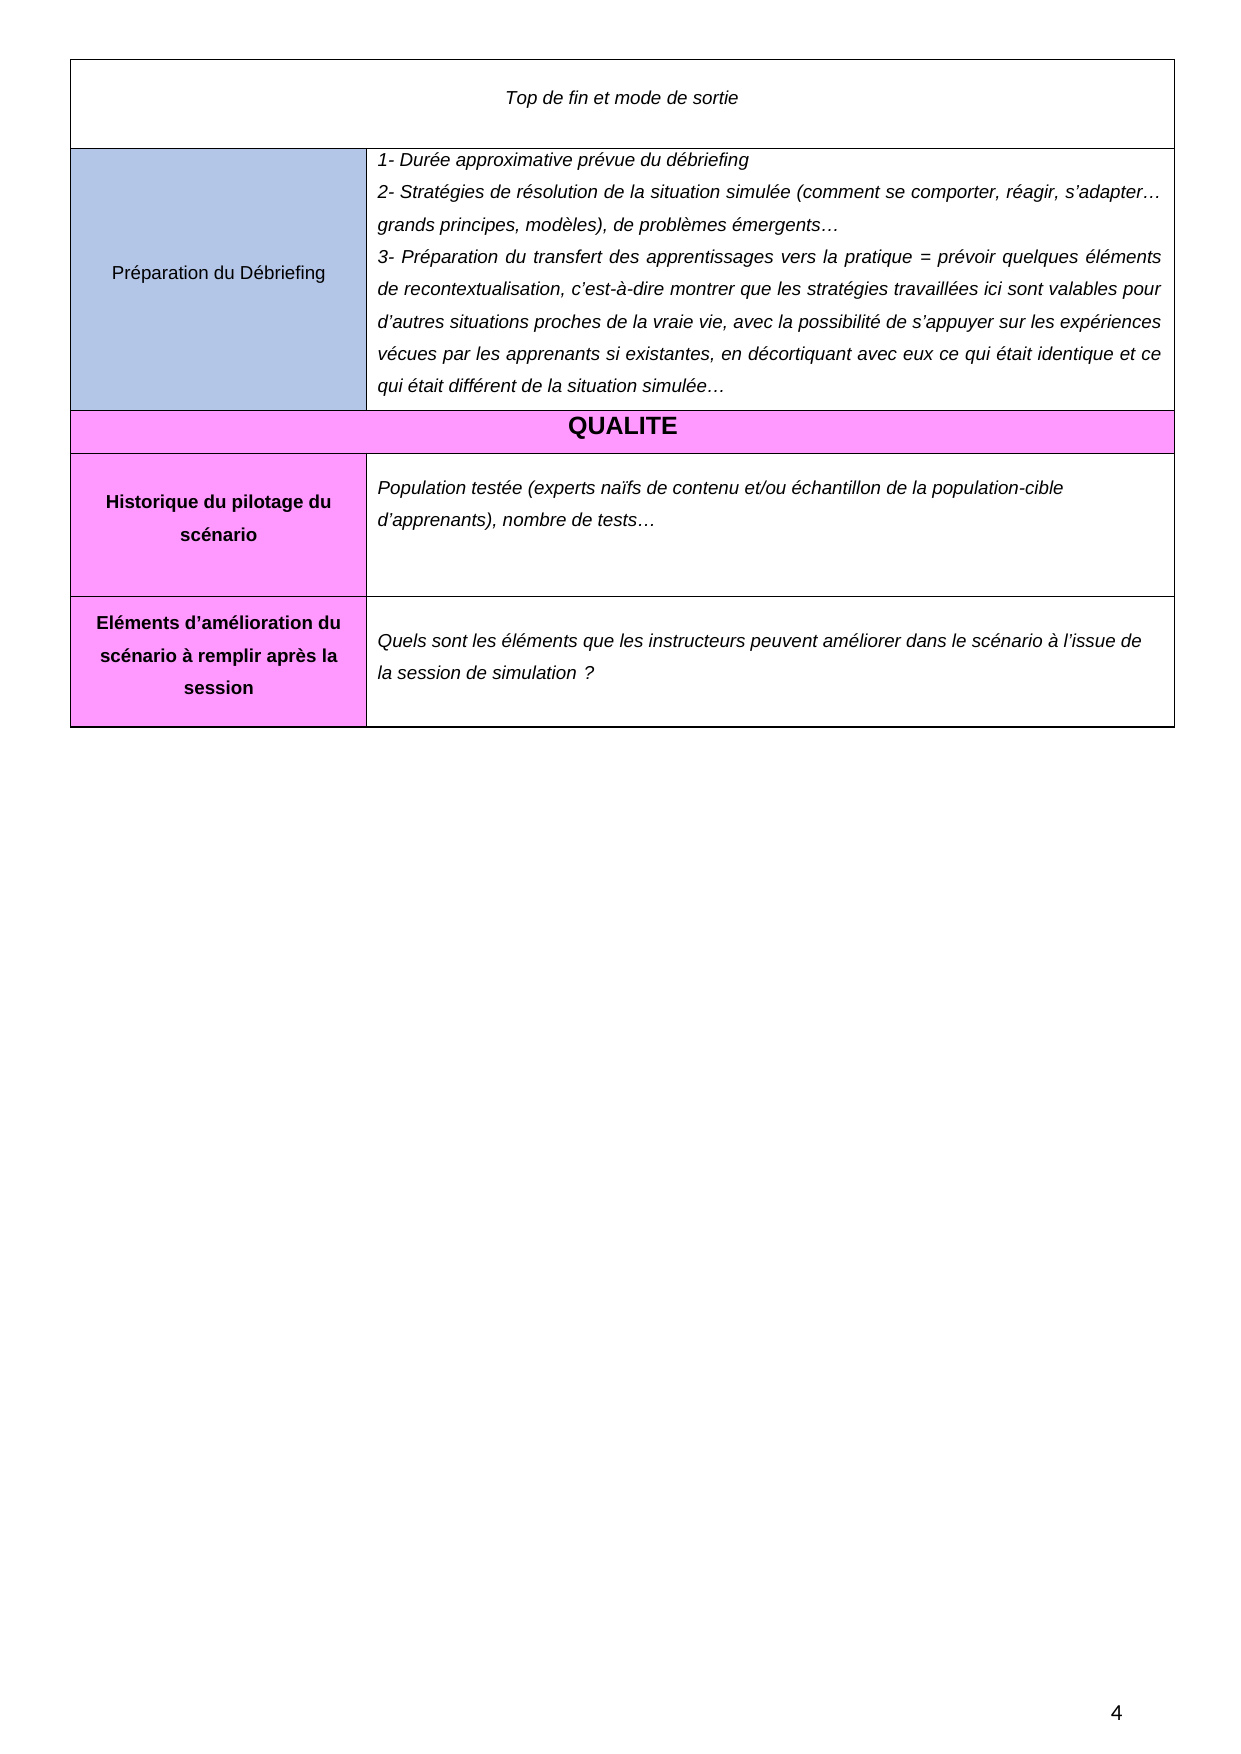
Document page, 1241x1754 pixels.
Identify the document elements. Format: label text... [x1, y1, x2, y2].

table_cell Quels sont les éléments que les instructeurs peuvent améliorer dans le scénario à l’issue de la session de simulation ? [367, 597, 1174, 726]
table_cell Préparation du Débriefing [71, 149, 366, 410]
table_cell Eléments d’amélioration du scénario à remplir après la session [71, 597, 366, 726]
table_cell Population testée (experts naïfs de contenu et/ou échantillon de la population-cible d’apprenants), nombre de tests… [367, 454, 1174, 596]
table_cell 1- Durée approximative prévue du débriefing 2- Stratégies de résolution de la situation simulée (comment se comporter, réagir, s’adapter… grands principes, modèles), de problèmes émergents… 3- Préparation du transfert des apprentissages vers la pratique = prévoir quelques éléments de recontextualisation, c’est-à-dire montrer que les stratégies travaillées ici sont valables pour d’autres situations proches de la vraie vie, avec la possibilité de s’appuyer sur les expériences vécues par les apprenants si existantes, en décortiquant avec eux ce qui était identique et ce qui était différent de la situation simulée… [367, 149, 1174, 410]
table_cell Historique du pilotage du scénario [71, 454, 366, 596]
table_cell Top de fin et mode de sortie [71, 60, 1174, 148]
table_cell QUALITE [71, 411, 1174, 453]
